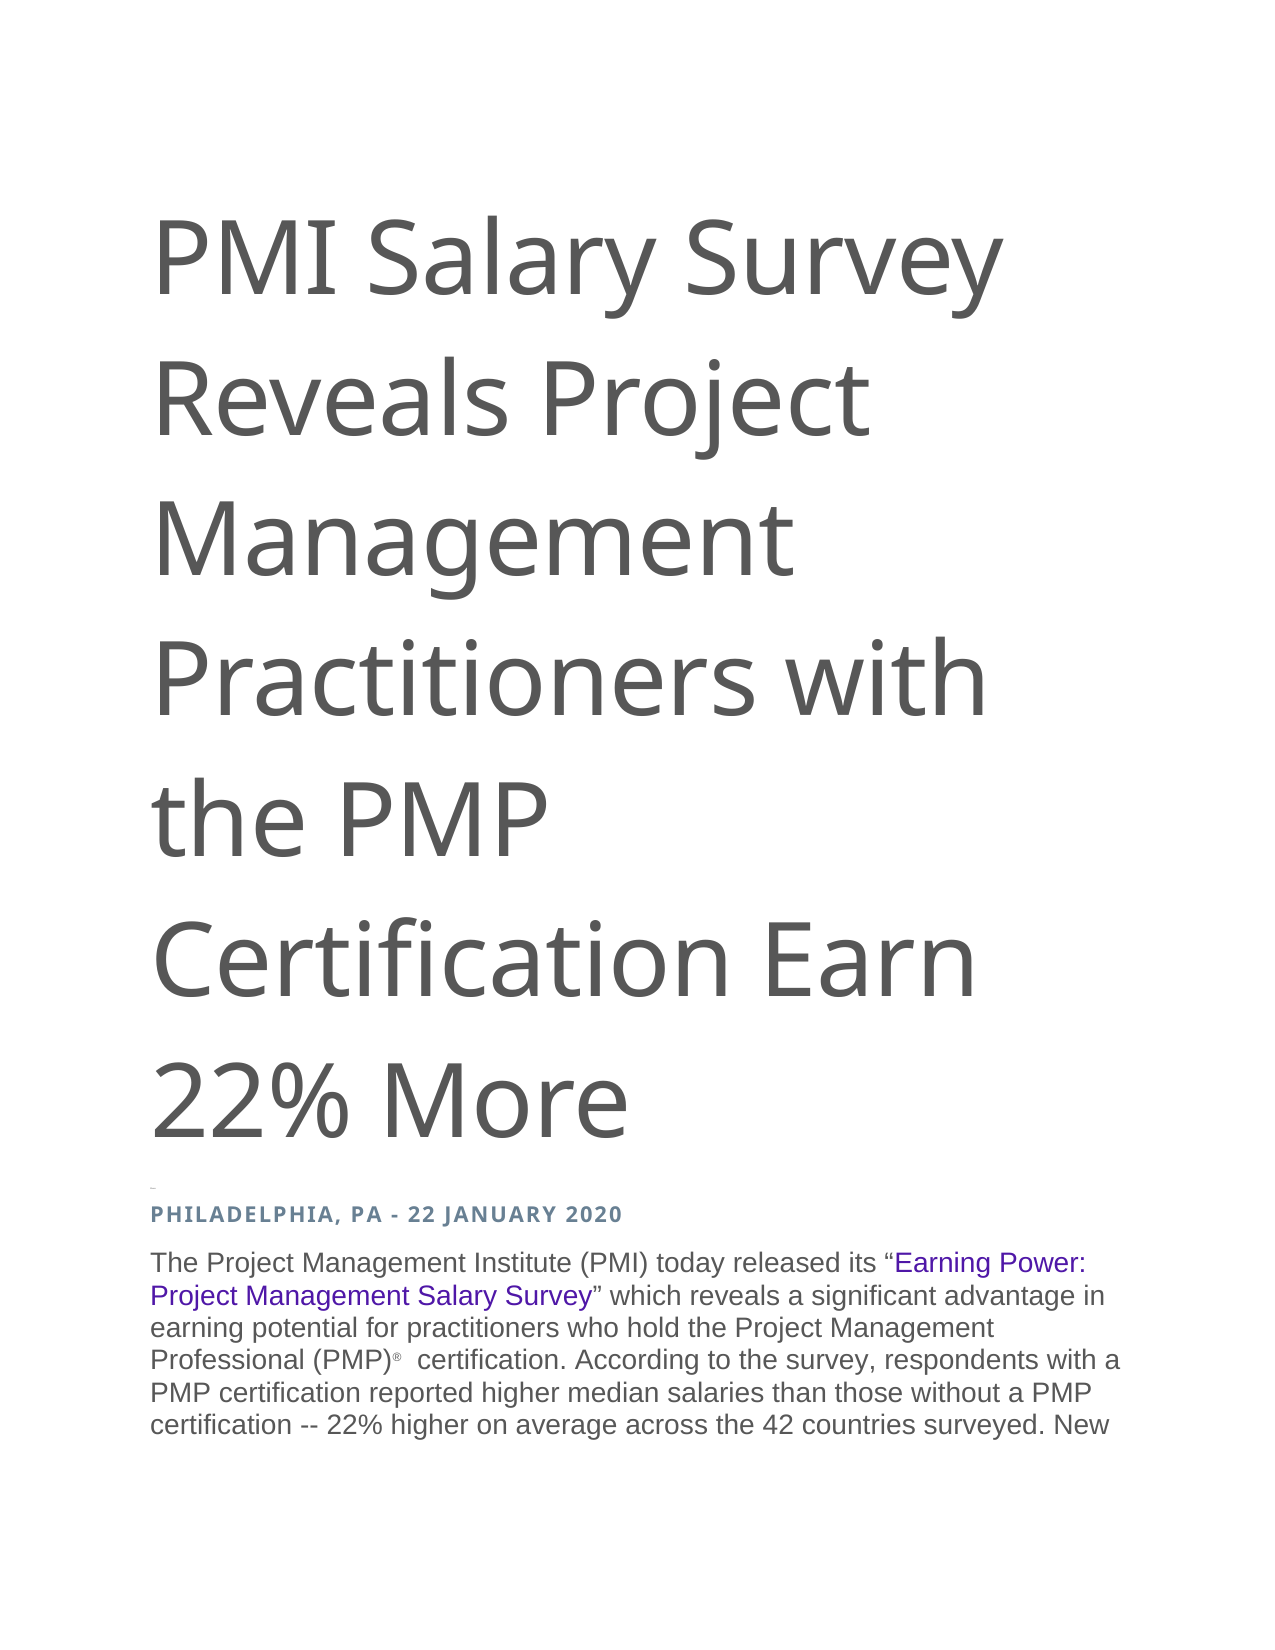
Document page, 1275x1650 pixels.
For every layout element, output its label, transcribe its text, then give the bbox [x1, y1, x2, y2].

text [150, 1246, 1125, 1440]
text PMI Salary Survey Reveals Project Management Practitioners with the PMP Certification Earn 22% More [150, 184, 1125, 1167]
text Philadelphia, PA - 22 January 2020 [150, 1199, 1125, 1229]
